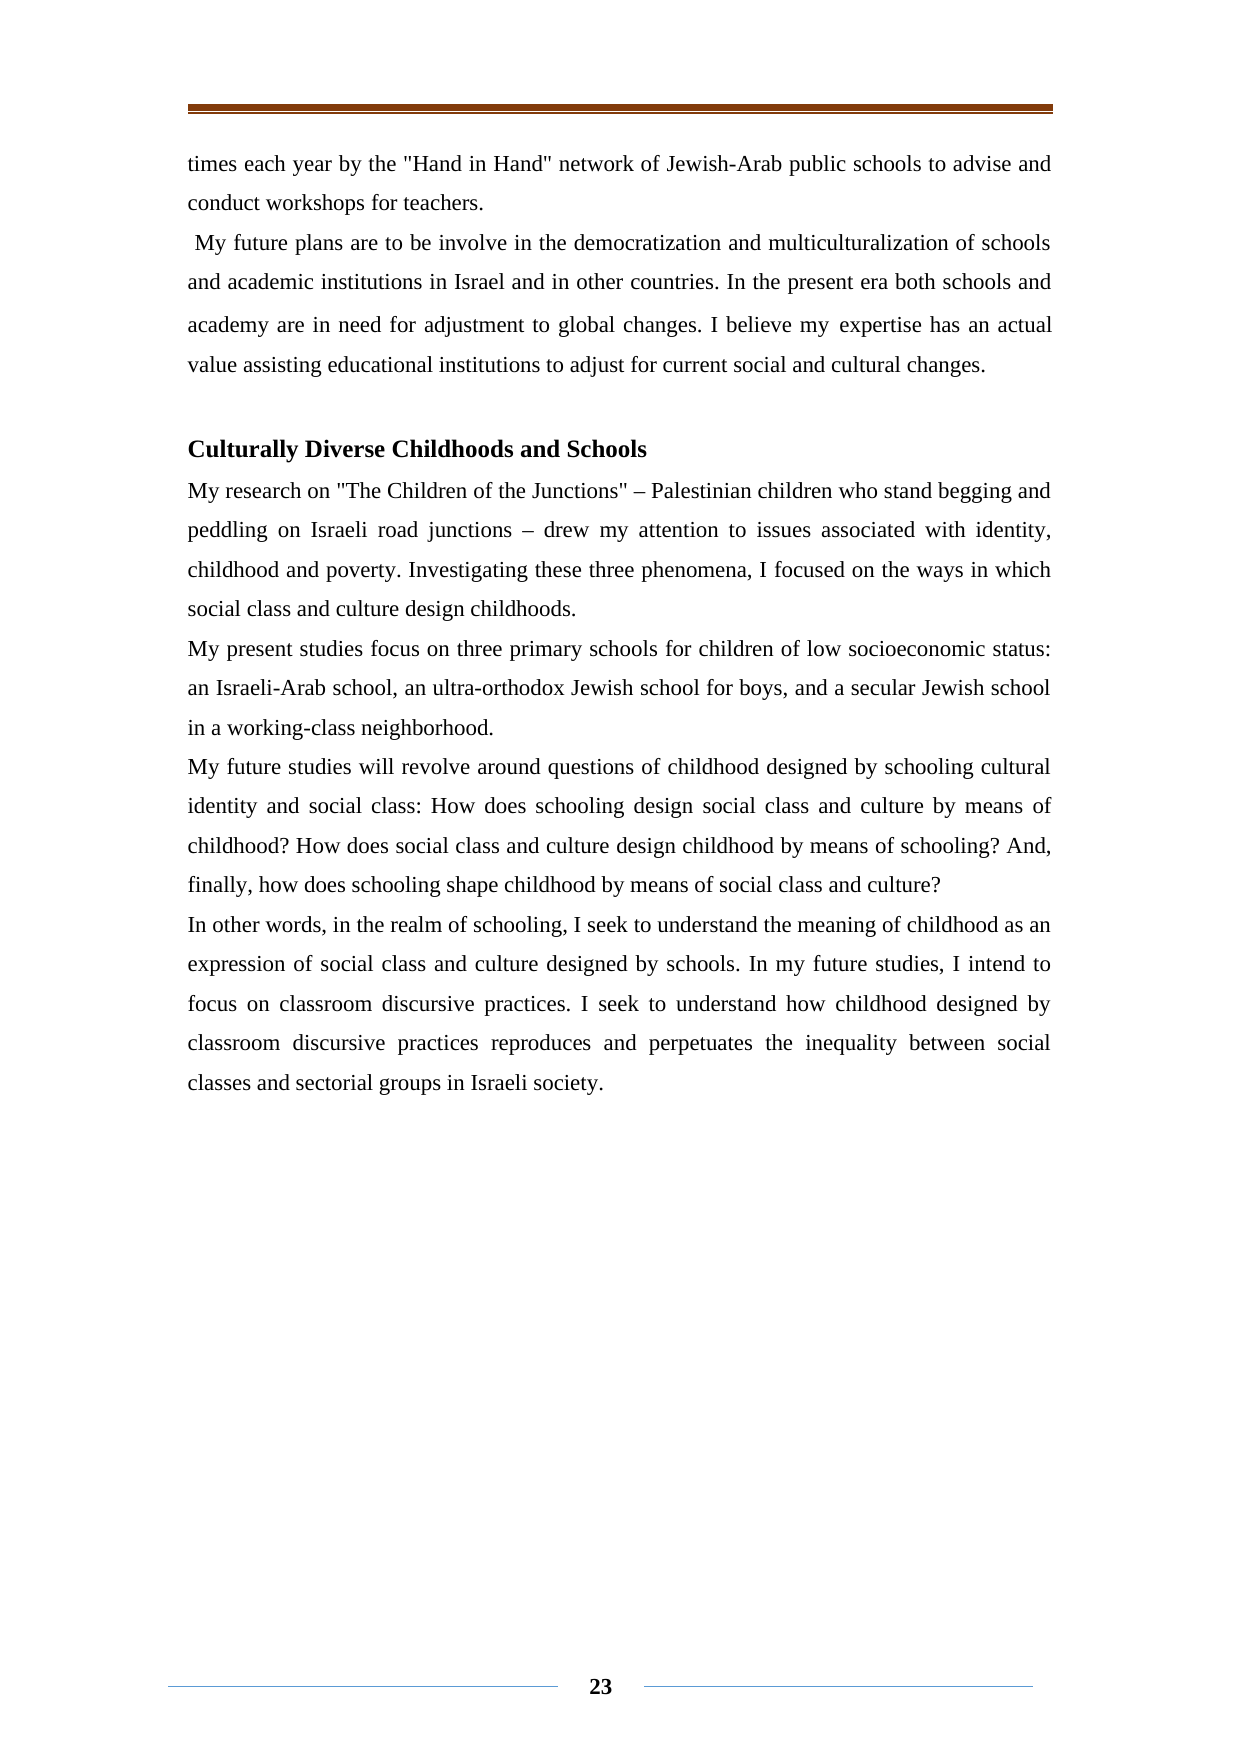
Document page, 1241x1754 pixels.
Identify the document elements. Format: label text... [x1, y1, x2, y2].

text My research on "The Children of the Junctions" – Palestinian children who stand begging and peddling on Israeli road junctions – drew my attention to issues associated with identity, childhood and poverty. Investigating these three phenomena, I focused on the ways in which social class and culture design childhoods. [187, 477, 1053, 622]
text In other words, in the realm of schooling, I seek to understand the meaning of childhood as an expression of social class and culture designed by schools. In my future studies, I intend to focus on classroom discursive practices. I seek to understand how childhood designed by classroom discursive practices reproduces and perpetuates the inequality between social classes and sectorial groups in Israeli society. [187, 911, 1053, 1095]
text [187, 150, 1053, 216]
text My present studies focus on three primary schools for children of low socioeconomic status: an Israeli-Arab school, an ultra-orthodox Jewish school for boys, and a secular Jewish school in a working-class neighborhood. [187, 635, 1053, 740]
text My future plans are to be involve in the democratization and multiculturalization of schools and academic institutions in Israel and in other countries. In the present era both schools and academy are in need for adjustment to global changes. I believe my expertise has an actual value assisting educational institutions to adjust for current social and cultural changes. [187, 229, 1053, 377]
text Culturally Diverse Childhoods and Schools [187, 434, 1053, 462]
text My future studies will revolve around questions of childhood designed by schooling cultural identity and social class: How does schooling design social class and culture by means of childhood? How does social class and culture design childhood by means of schooling? And, finally, how does schooling shape childhood by means of social class and culture? [187, 753, 1053, 898]
